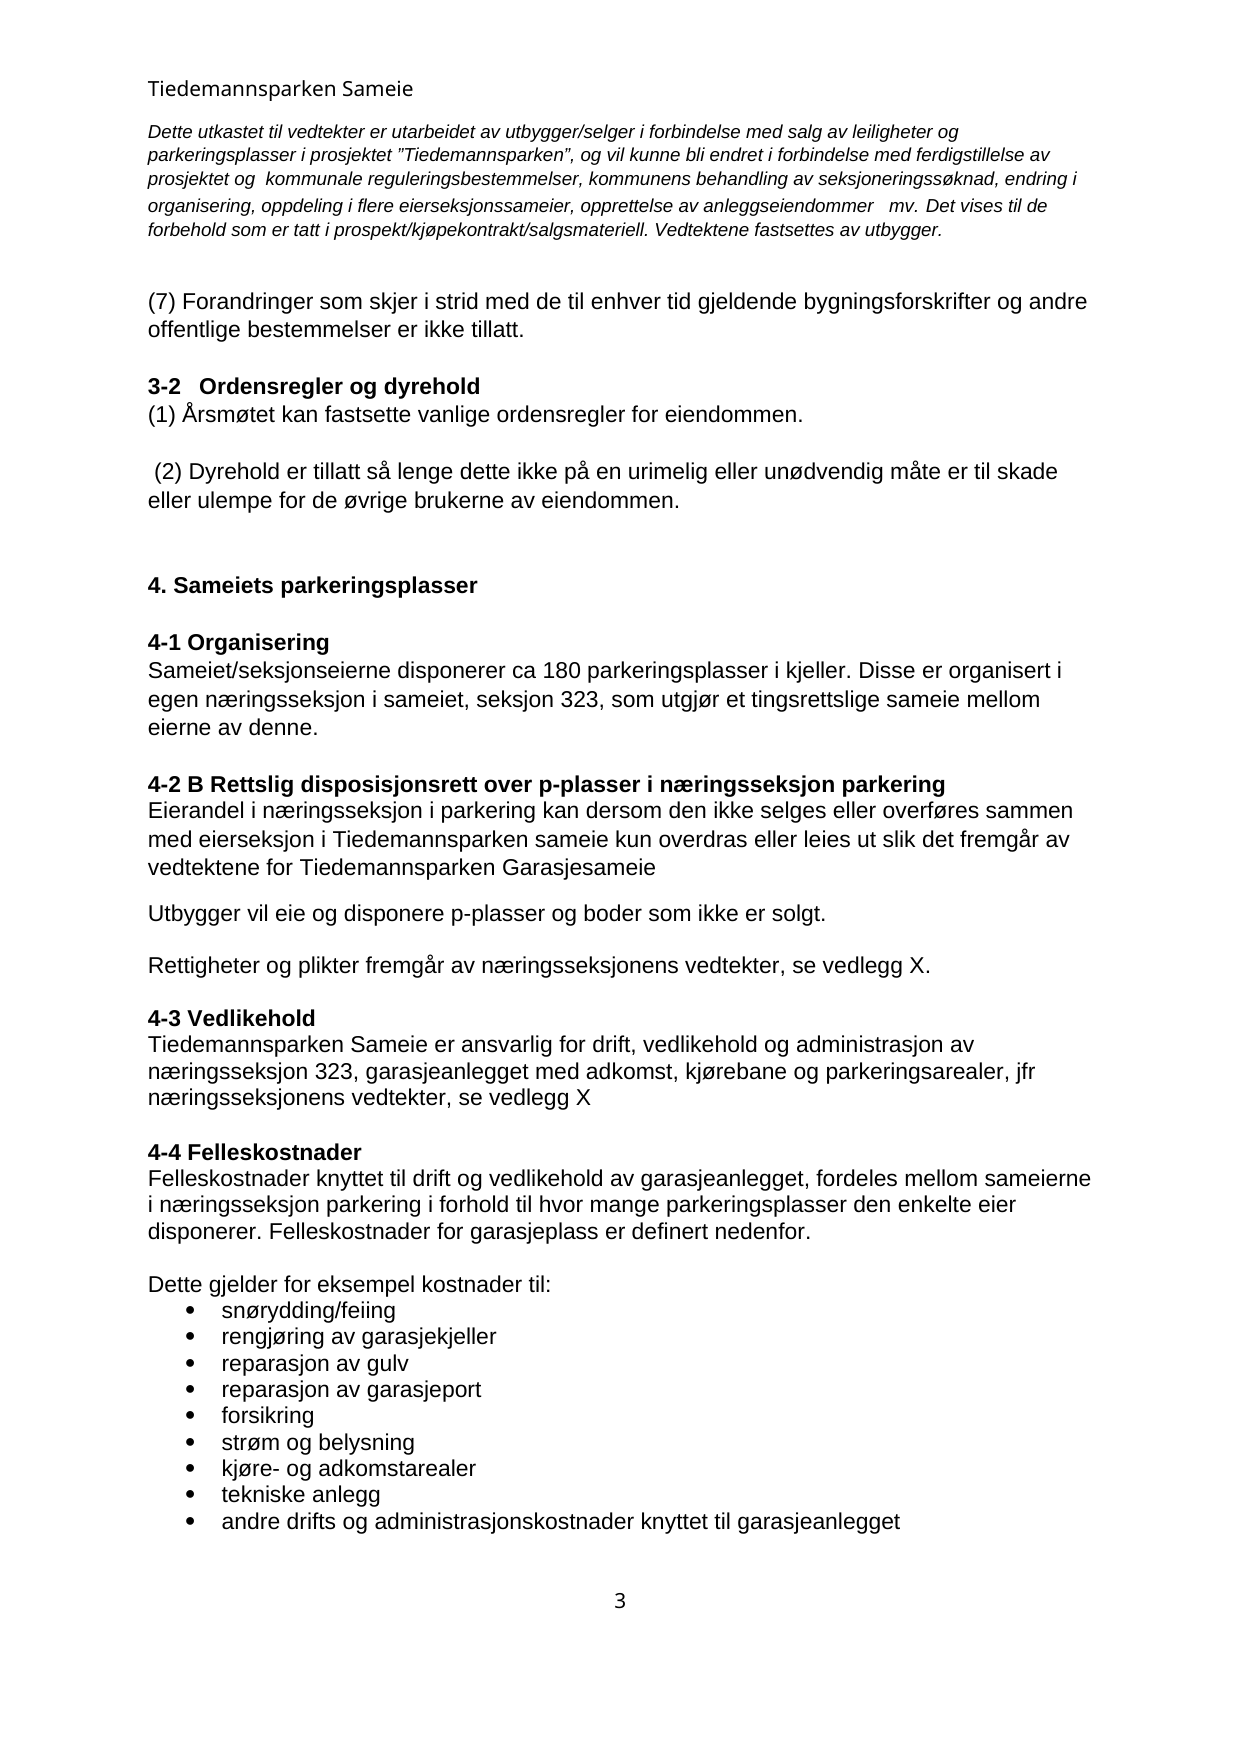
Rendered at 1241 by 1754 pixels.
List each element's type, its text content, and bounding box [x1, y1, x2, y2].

list reparasjon av gulv [186, 1349, 1093, 1376]
text Dette gjelder for eksempel kostnader til: [148, 1271, 1093, 1297]
list andre drifts og administrasjonskostnader knyttet til garasjeanlegget [186, 1508, 1093, 1534]
list rengjøring av garasjekjeller [186, 1323, 1093, 1349]
list tekniske anlegg [186, 1481, 1093, 1508]
text Rettigheter og plikter fremgår av næringsseksjonens vedtekter, se vedlegg X. [148, 952, 1093, 978]
text 4-2 B Rettslig disposisjonsrett over p-plasser i næringsseksjon parkering [148, 771, 1093, 797]
list forsikring [186, 1402, 1093, 1429]
text 3-2 Ordensregler og dyrehold [148, 373, 1093, 399]
text (1) Årsmøtet kan fastsette vanlige ordensregler for eiendommen. [148, 401, 1093, 428]
text 4. Sameiets parkeringsplasser [148, 572, 1093, 598]
text (7) Forandringer som skjer i strid med de til enhver tid gjeldende bygningsforskrifter og andre offentlige bestemmelser er ikke tillatt. [148, 288, 1093, 342]
text 4-3 Vedlikehold [148, 1005, 1093, 1031]
list kjøre- og adkomstarealer [186, 1455, 1093, 1481]
text Tiedemannsparken Sameie er ansvarlig for drift, vedlikehold og administrasjon av næringsseksjon 323, garasjeanlegget med adkomst, kjørebane og parkeringsarealer, jfr næringsseksjonens vedtekter, se vedlegg X [148, 1031, 1093, 1110]
text Eierandel i næringsseksjon i parkering kan dersom den ikke selges eller overføres sammen med eierseksjon i Tiedemannsparken sameie kun overdras eller leies ut slik det fremgår av vedtektene for Tiedemannsparken Garasjesameie [148, 797, 1093, 881]
list strøm og belysning [186, 1429, 1093, 1455]
text 4-1 Organisering [148, 629, 1093, 655]
list reparasjon av garasjeport [186, 1376, 1093, 1402]
text Felleskostnader knyttet til drift og vedlikehold av garasjeanlegget, fordeles mellom sameierne i næringsseksjon parkering i forhold til hvor mange parkeringsplasser den enkelte eier disponerer. Felleskostnader for garasjeplass er definert nedenfor. [148, 1165, 1093, 1244]
list snørydding/feiing [186, 1297, 1093, 1323]
text Sameiet/seksjonseierne disponerer ca 180 parkeringsplasser i kjeller. Disse er organisert i egen næringsseksjon i sameiet, seksjon 323, som utgjør et tingsrettslige sameie mellom eierne av denne. [148, 657, 1093, 741]
text Utbygger vil eie og disponere p-plasser og boder som ikke er solgt. [148, 899, 1093, 926]
text (2) Dyrehold er tillatt så lenge dette ikke på en urimelig eller unødvendig måte er til skade eller ulempe for de øvrige brukerne av eiendommen. [148, 458, 1093, 513]
text 4-4 Felleskostnader [148, 1139, 1093, 1165]
